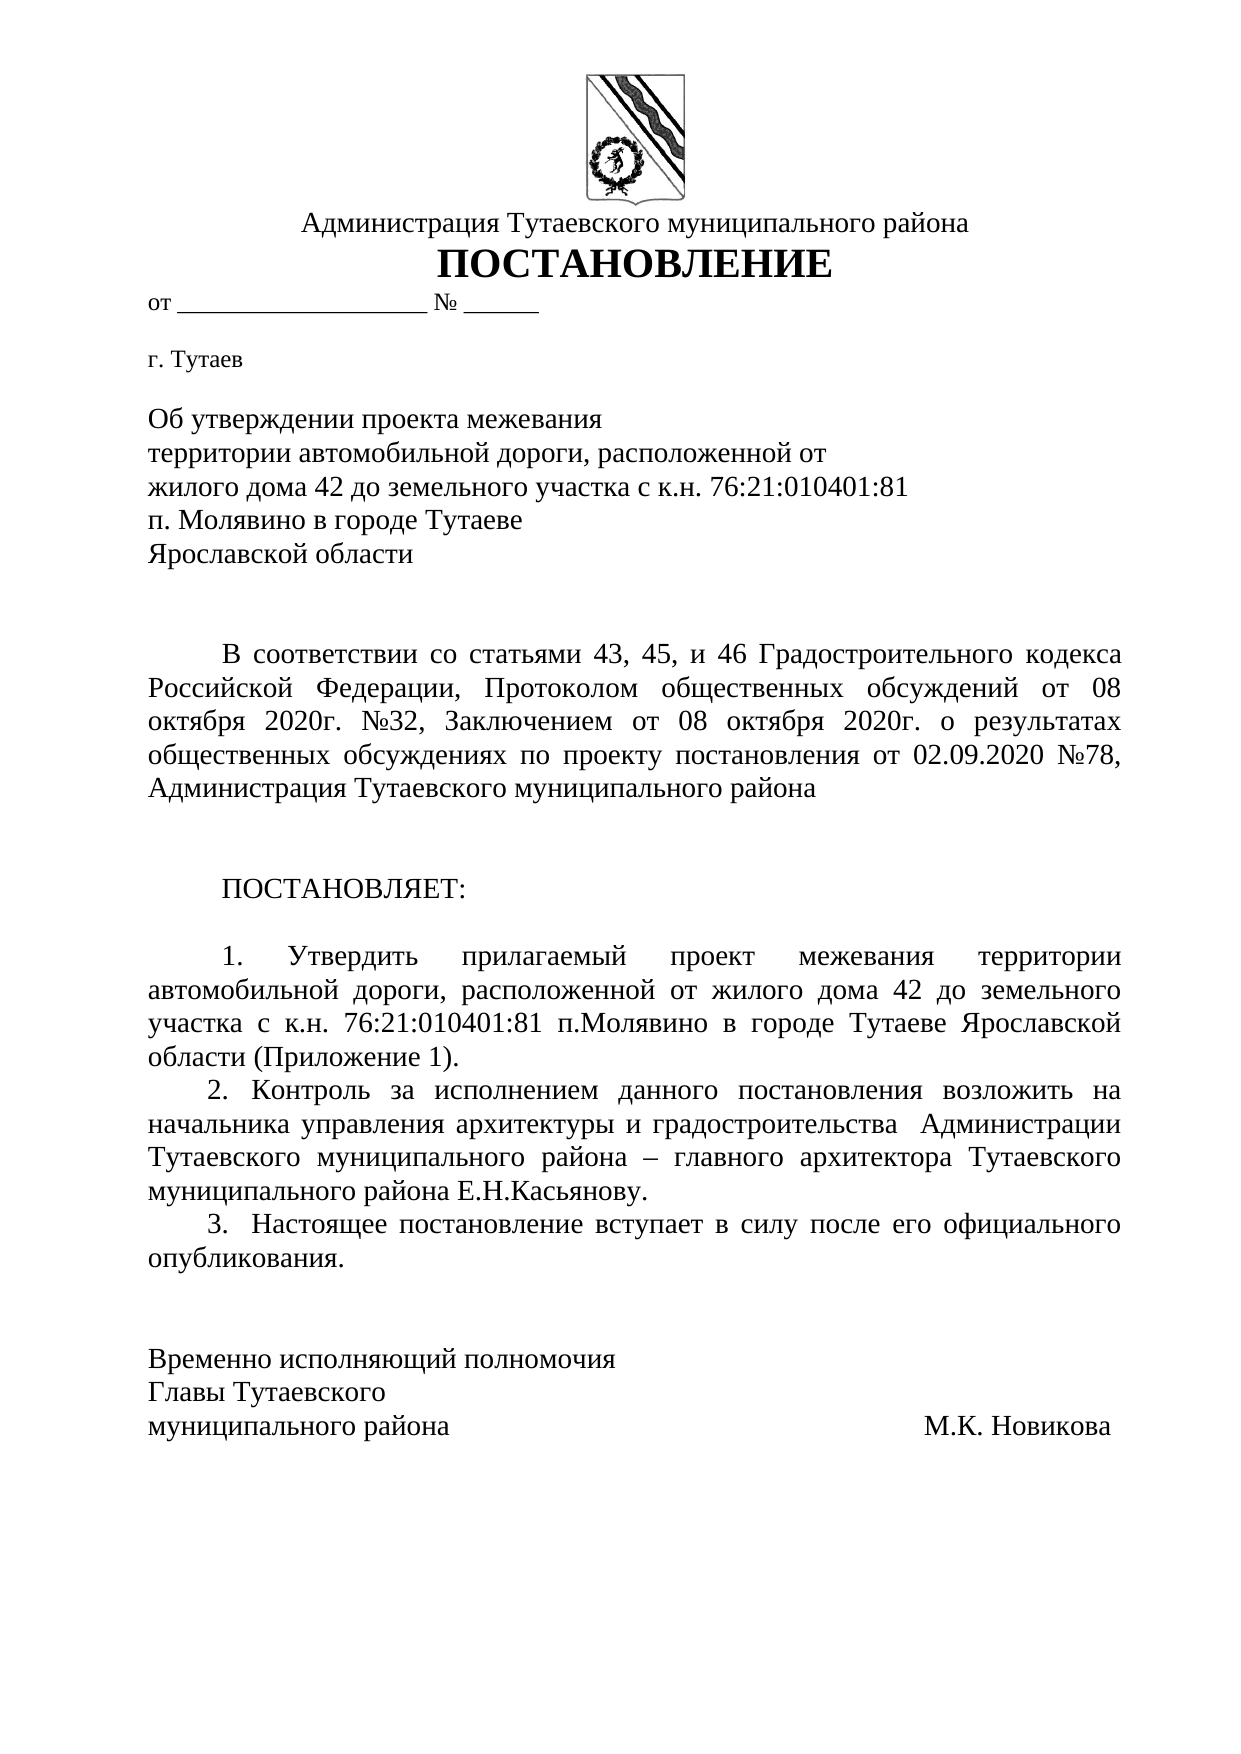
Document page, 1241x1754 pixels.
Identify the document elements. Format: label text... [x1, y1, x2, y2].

picture [585, 73, 686, 206]
text ПОСТАНОВЛЕНИЕ [148, 239, 1122, 287]
text Об утверждении проекта межевания [148, 402, 1122, 435]
text от ____________________ № ______ [148, 287, 1122, 315]
text Администрация Тутаевского муниципального района [148, 205, 1122, 239]
text В соответствии со статьями 43, 45, и 46 Градостроительного кодекса Российской Федерации, Протоколом общественных обсуждений от 08 октября 2020г. №32, Заключением от 08 октября 2020г. о результатах общественных обсуждениях по проекту постановления от 02.09.2020 №78, Администрация Тутаевского муниципального района [148, 636, 1122, 804]
text жилого дома 42 до земельного участка с к.н. 76:21:010401:81 [148, 469, 1122, 502]
text ПОСТАНОВЛЯЕТ: [148, 871, 1122, 905]
text Временно исполняющий полномочия [148, 1341, 1122, 1374]
list Настоящее постановление вступает в силу после его официального опубликования. [148, 1207, 1122, 1274]
text 1. Утвердить прилагаемый проект межевания территории автомобильной дороги, расположенной от жилого дома 42 до земельного участка с к.н. 76:21:010401:81 п.Молявино в городе Тутаеве Ярославской области (Приложение 1). [148, 938, 1122, 1072]
text г. Тутаев [148, 344, 1122, 373]
text муниципального района М.К. Новикова [148, 1408, 1122, 1441]
text Ярославской области [148, 536, 1122, 569]
text п. Молявино в городе Тутаеве [148, 502, 1122, 536]
text территории автомобильной дороги, расположенной от [148, 435, 1122, 469]
list Контроль за исполнением данного постановления возложить на начальника управления архитектуры и градостроительства Администрации Тутаевского муниципального района – главного архитектора Тутаевского муниципального района Е.Н.Касьянову. [148, 1072, 1122, 1207]
text Главы Тутаевского [148, 1374, 1122, 1408]
